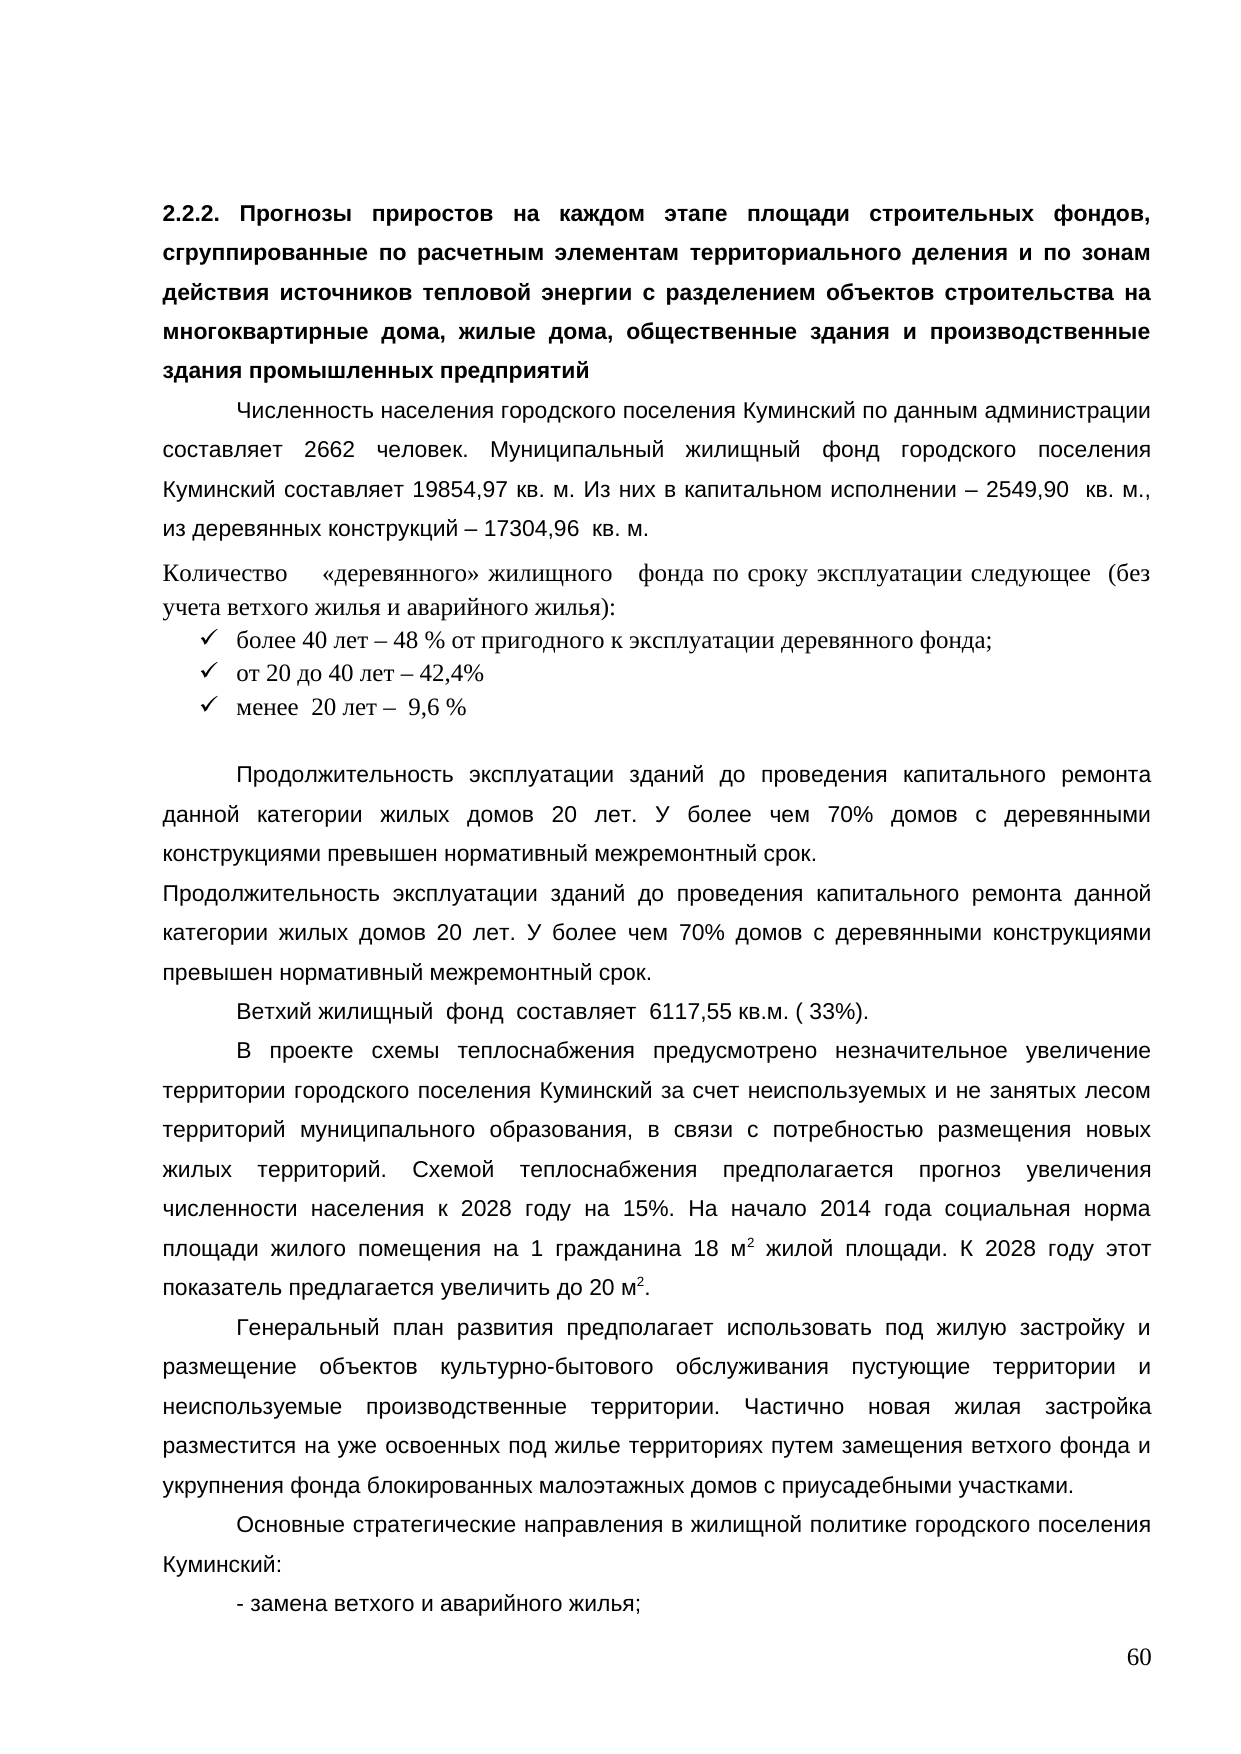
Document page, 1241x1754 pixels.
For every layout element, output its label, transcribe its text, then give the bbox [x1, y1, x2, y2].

text 2.2.2. Прогнозы приростов на каждом этапе площади строительных фондов, сгруппированные по расчетным элементам территориального деления и по зонам действия источников тепловой энергии с разделением объектов строительства на многоквартирные дома, жилые дома, общественные здания и производственные здания промышленных предприятий [162, 199, 1152, 384]
text Основные стратегические направления в жилищной политике городского поселения Куминский: [162, 1511, 1152, 1577]
text Ветхий жилищный фонд составляет 6117,55 кв.м. ( 33%). [162, 998, 1152, 1024]
text В проекте схемы теплоснабжения предусмотрено незначительное увеличение территории городского поселения Куминский за счет неиспользуемых и не занятых лесом территорий муниципального образования, в связи с потребностью размещения новых жилых территорий. Схемой теплоснабжения предполагается прогноз увеличения численности населения к 2028 году на 15%. На начало 2014 года социальная норма площади жилого помещения на 1 гражданина 18 м2 жилой площади. К 2028 году этот показатель предлагается увеличить до 20 м2. [162, 1037, 1152, 1301]
text Продолжительность эксплуатации зданий до проведения капитального ремонта данной категории жилых домов 20 лет. У более чем 70% домов с деревянными конструкциями превышен нормативный межремонтный срок. [162, 879, 1152, 985]
list от 20 до 40 лет – 42,4% [199, 655, 1152, 688]
text Генеральный план развития предполагает использовать под жилую застройку и размещение объектов культурно-бытового обслуживания пустующие территории и неиспользуемые производственные территории. Частично новая жилая застройка разместится на уже освоенных под жилье территориях путем замещения ветхого фонда и укрупнения фонда блокированных малоэтажных домов с приусадебными участками. [162, 1314, 1152, 1498]
text Продолжительность эксплуатации зданий до проведения капитального ремонта данной категории жилых домов 20 лет. У более чем 70% домов с деревянными конструкциями превышен нормативный межремонтный срок. [162, 761, 1152, 866]
list более 40 лет – 48 % от пригодного к эксплуатации деревянного фонда; [199, 622, 1152, 655]
text Численность населения городского поселения Куминский по данным администрации составляет 2662 человек. Муниципальный жилищный фонд городского поселения Куминский составляет 19854,97 кв. м. Из них в капитальном исполнении – 2549,90 кв. м., из деревянных конструкций – 17304,96 кв. м. [162, 397, 1152, 542]
text Количество «деревянного» жилищного фонда по сроку эксплуатации следующее (без учета ветхого жилья и аварийного жилья): [162, 555, 1152, 622]
list менее 20 лет – 9,6 % [199, 688, 1152, 722]
text - замена ветхого и аварийного жилья; [162, 1590, 1152, 1616]
